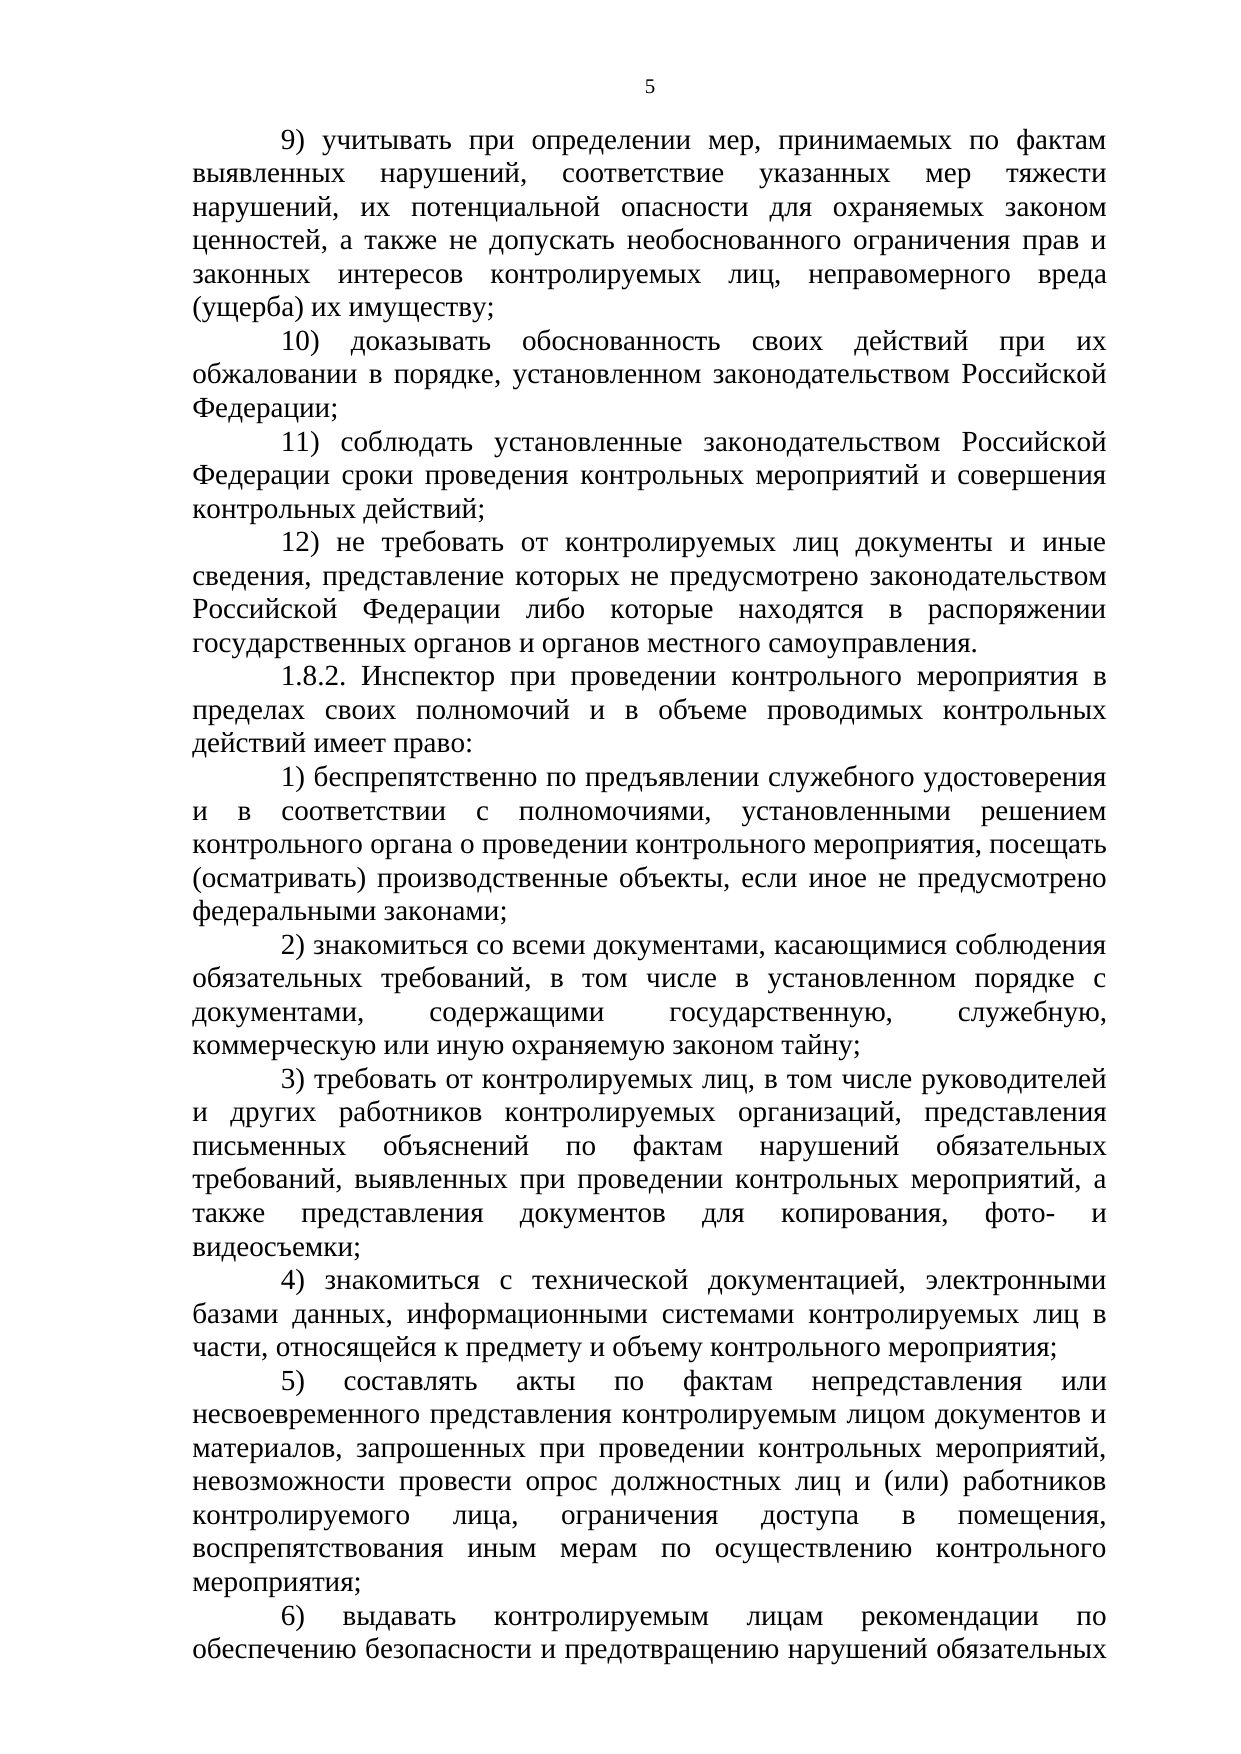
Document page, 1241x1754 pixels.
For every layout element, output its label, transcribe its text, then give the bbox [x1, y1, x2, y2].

list 1.8.2. Инспектор при проведении контрольного мероприятия в пределах своих полномочий и в объеме проводимых контрольных действий имеет право: [192, 658, 1107, 759]
list 12) не требовать от контролируемых лиц документы и иные сведения, представление которых не предусмотрено законодательством Российской Федерации либо которые находятся в распоряжении государственных органов и органов местного самоуправления. [192, 524, 1107, 658]
list 2) знакомиться со всеми документами, касающимися соблюдения обязательных требований, в том числе в установленном порядке с документами, содержащими государственную, служебную, коммерческую или иную охраняемую законом тайну; [192, 927, 1107, 1061]
list 1) беспрепятственно по предъявлении служебного удостоверения и в соответствии с полномочиями, установленными решением контрольного органа о проведении контрольного мероприятия, посещать (осматривать) производственные объекты, если иное не предусмотрено федеральными законами; [192, 759, 1107, 927]
list 10) доказывать обоснованность своих действий при их обжаловании в порядке, установленном законодательством Российской Федерации; [192, 323, 1107, 424]
list 3) требовать от контролируемых лиц, в том числе руководителей и других работников контролируемых организаций, представления письменных объяснений по фактам нарушений обязательных требований, выявленных при проведении контрольных мероприятий, а также представления документов для копирования, фото- и видеосъемки; [192, 1061, 1107, 1262]
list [192, 1598, 1107, 1665]
list 4) знакомиться с технической документацией, электронными базами данных, информационными системами контролируемых лиц в части, относящейся к предмету и объему контрольного мероприятия; [192, 1262, 1107, 1363]
list 9) учитывать при определении мер, принимаемых по фактам выявленных нарушений, соответствие указанных мер тяжести нарушений, их потенциальной опасности для охраняемых законом ценностей, а также не допускать необоснованного ограничения прав и законных интересов контролируемых лиц, неправомерного вреда (ущерба) их имуществу; [192, 122, 1107, 323]
list 5) составлять акты по фактам непредставления или несвоевременного представления контролируемым лицом документов и материалов, запрошенных при проведении контрольных мероприятий, невозможности провести опрос должностных лиц и (или) работников контролируемого лица, ограничения доступа в помещения, воспрепятствования иным мерам по осуществлению контрольного мероприятия; [192, 1363, 1107, 1598]
list 11) соблюдать установленные законодательством Российской Федерации сроки проведения контрольных мероприятий и совершения контрольных действий; [192, 424, 1107, 524]
